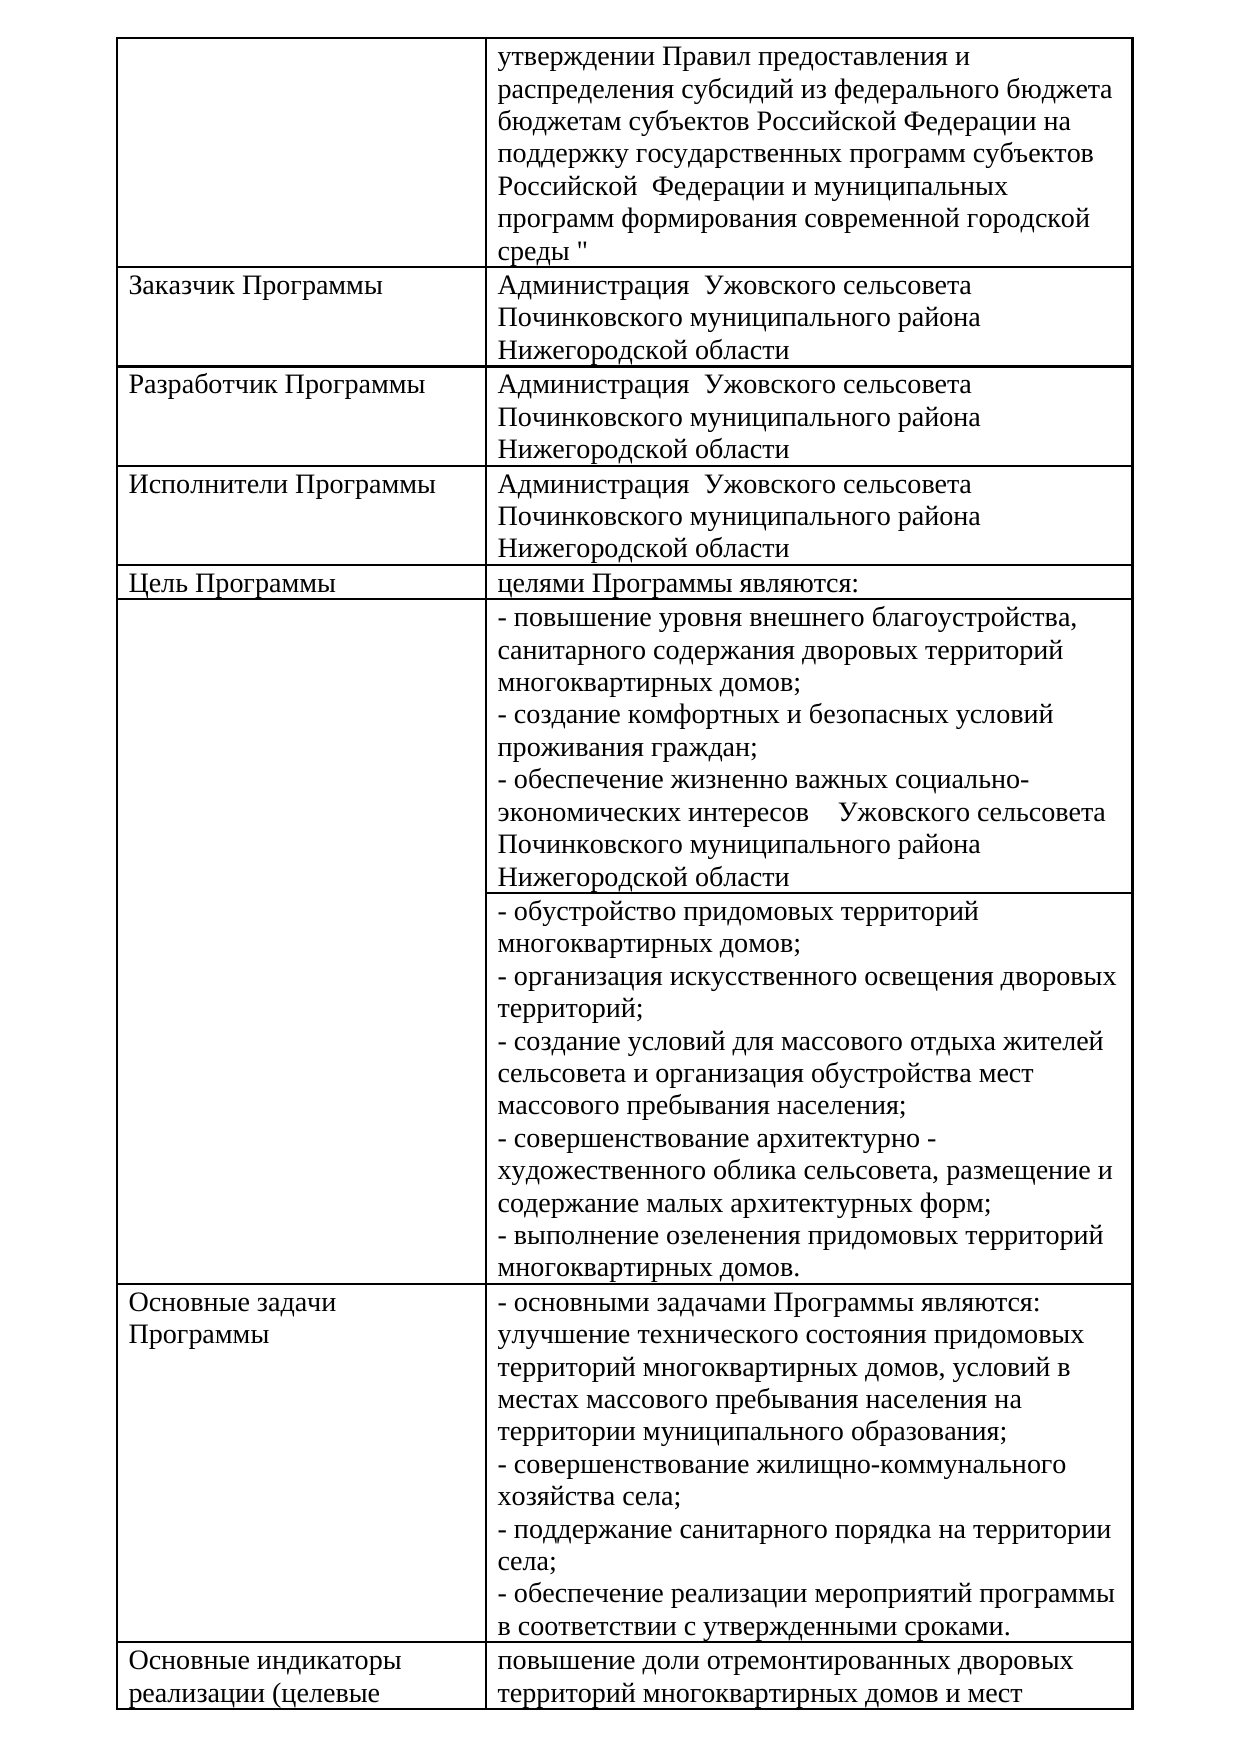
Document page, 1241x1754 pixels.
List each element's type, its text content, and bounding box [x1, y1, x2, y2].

table_cell Заказчик Программы [118, 268, 485, 365]
table_cell - обустройство придомовых территорий многоквартирных домов; - организация искусственного освещения дворовых территорий; - создание условий для массового отдыха жителей сельсовета и организация обустройства мест массового пребывания населения; - совершенствование архитектурно - художественного облика сельсовета, размещение и содержание малых архитектурных форм; - выполнение озеленения придомовых территорий многоквартирных домов. [487, 894, 1131, 1283]
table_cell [118, 1643, 485, 1708]
table_cell Разработчик Программы [118, 368, 485, 464]
table_cell Администрация Ужовского сельсовета Починковского муниципального района Нижегородской области [487, 467, 1131, 564]
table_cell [118, 39, 485, 266]
table_cell Исполнители Программы [118, 467, 485, 564]
table_cell - повышение уровня внешнего благоустройства, санитарного содержания дворовых территорий многоквартирных домов; - создание комфортных и безопасных условий проживания граждан; - обеспечение жизненно важных социально-экономических интересов Ужовского сельсовета Починковского муниципального района Нижегородской области [487, 600, 1131, 892]
table_cell [118, 600, 485, 1283]
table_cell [487, 1643, 1131, 1708]
table_cell Администрация Ужовского сельсовета Починковского муниципального района Нижегородской области [487, 368, 1131, 464]
table_cell Основные задачи Программы [118, 1285, 485, 1641]
table_cell целями Программы являются: [487, 566, 1131, 598]
table_cell Цель Программы [118, 566, 485, 598]
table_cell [487, 39, 1131, 266]
table_cell - основными задачами Программы являются: улучшение технического состояния придомовых территорий многоквартирных домов, условий в местах массового пребывания населения на территории муниципального образования; - совершенствование жилищно-коммунального хозяйства села; - поддержание санитарного порядка на территории села; - обеспечение реализации мероприятий программы в соответствии с утвержденными сроками. [487, 1285, 1131, 1641]
table_cell Администрация Ужовского сельсовета Починковского муниципального района Нижегородской области [487, 268, 1131, 365]
